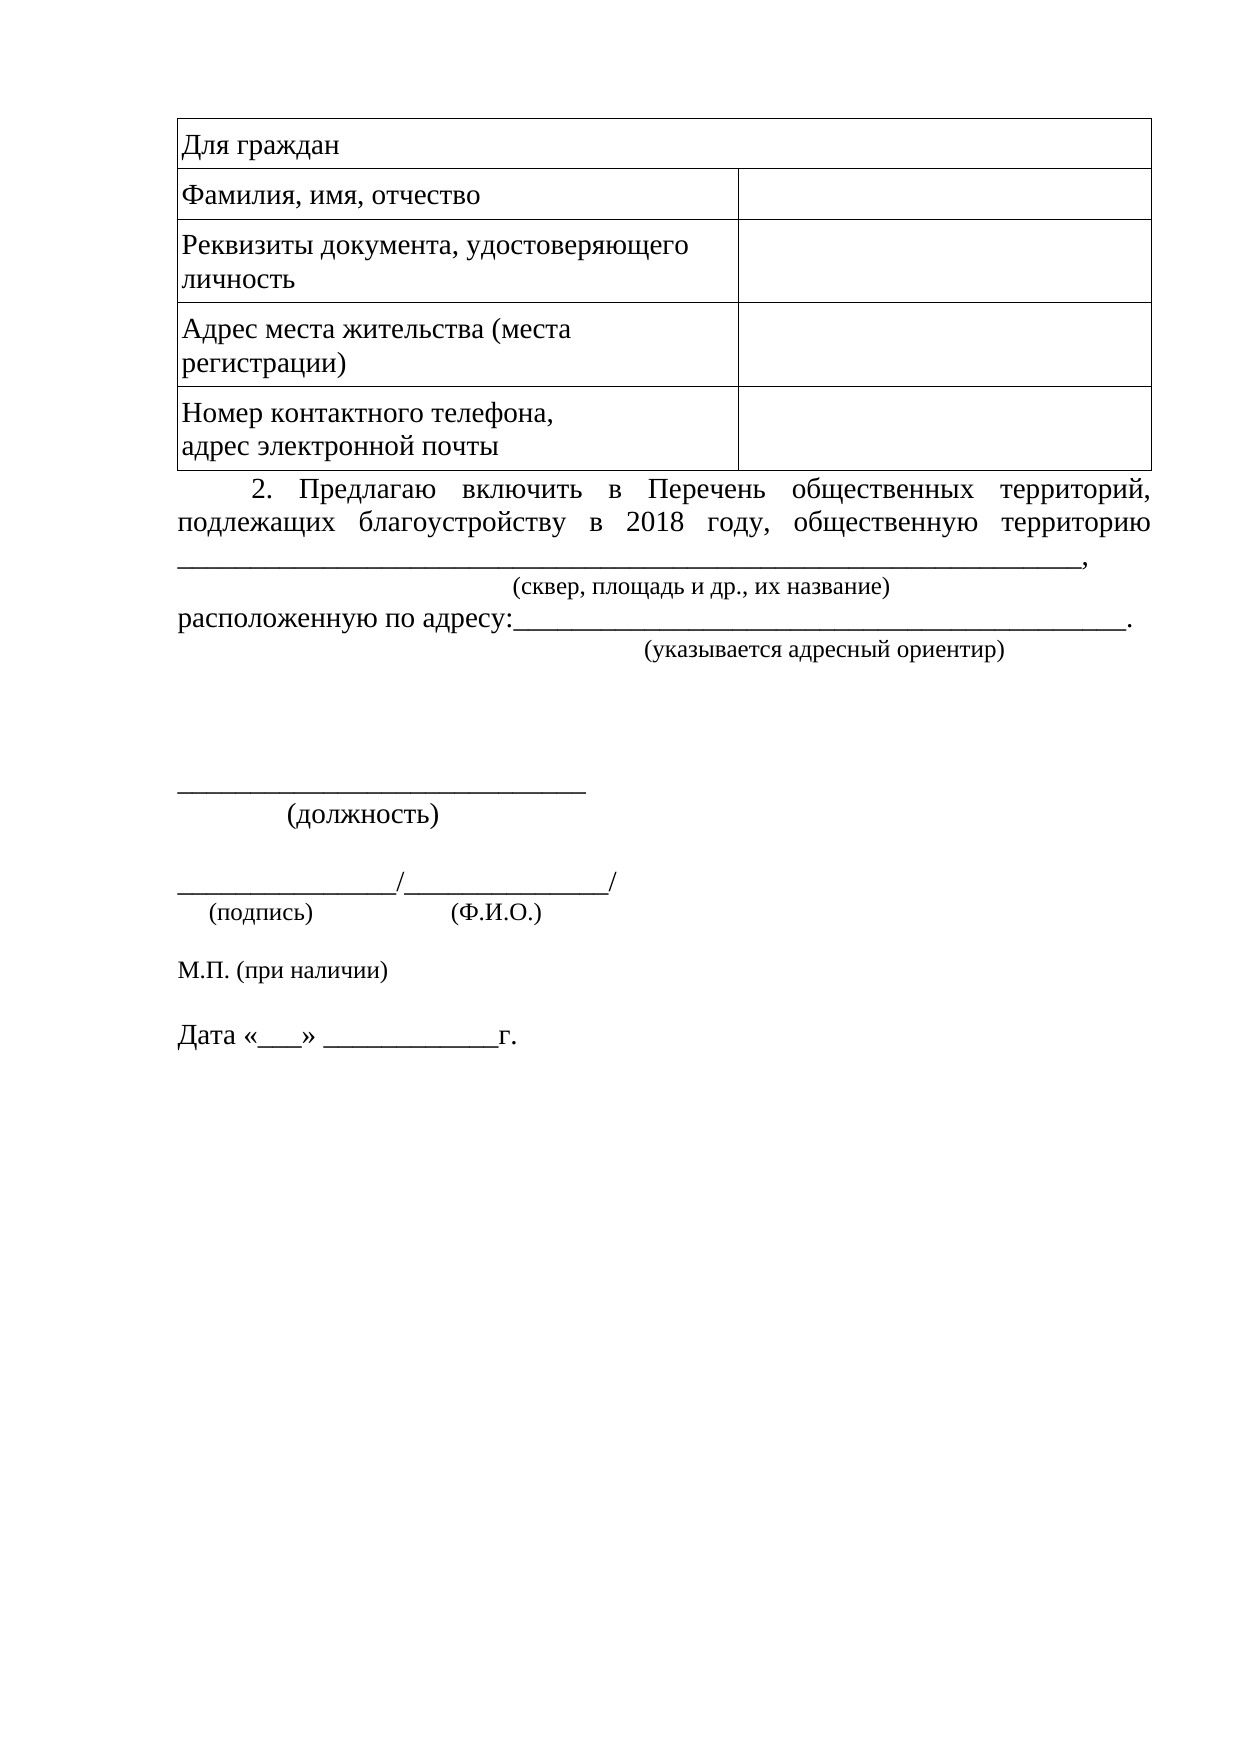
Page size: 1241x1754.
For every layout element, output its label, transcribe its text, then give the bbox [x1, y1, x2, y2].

text Дата «___» ____________г. [177, 1017, 1152, 1051]
table_cell [739, 220, 1151, 302]
text 2. Предлагаю включить в Перечень общественных территорий, подлежащих благоустройству в 2018 году, общественную территорию ______________________________________________________________, [177, 471, 1152, 571]
text (подпись) (Ф.И.О.) [177, 897, 1152, 926]
table_cell Номер контактного телефона, адрес электронной почты [178, 387, 738, 470]
text (указывается адресный ориентир) [177, 634, 1152, 662]
text расположенную по адресу:__________________________________________. [177, 600, 1152, 634]
text М.П. (при наличии) [177, 955, 1152, 983]
table_cell Для граждан [178, 119, 1151, 168]
text (должность) [177, 797, 1152, 830]
table_cell Реквизиты документа, удостоверяющего личность [178, 220, 738, 302]
table_cell [739, 169, 1151, 218]
table_cell Фамилия, имя, отчество [178, 169, 738, 218]
text ____________________________ [177, 763, 1152, 797]
text _______________/______________/ [177, 864, 1152, 897]
table_cell Адрес места жительства (места регистрации) [178, 303, 738, 386]
table_cell [739, 387, 1151, 470]
table_cell [739, 303, 1151, 386]
text (сквер, площадь и др., их название) [177, 571, 1152, 600]
